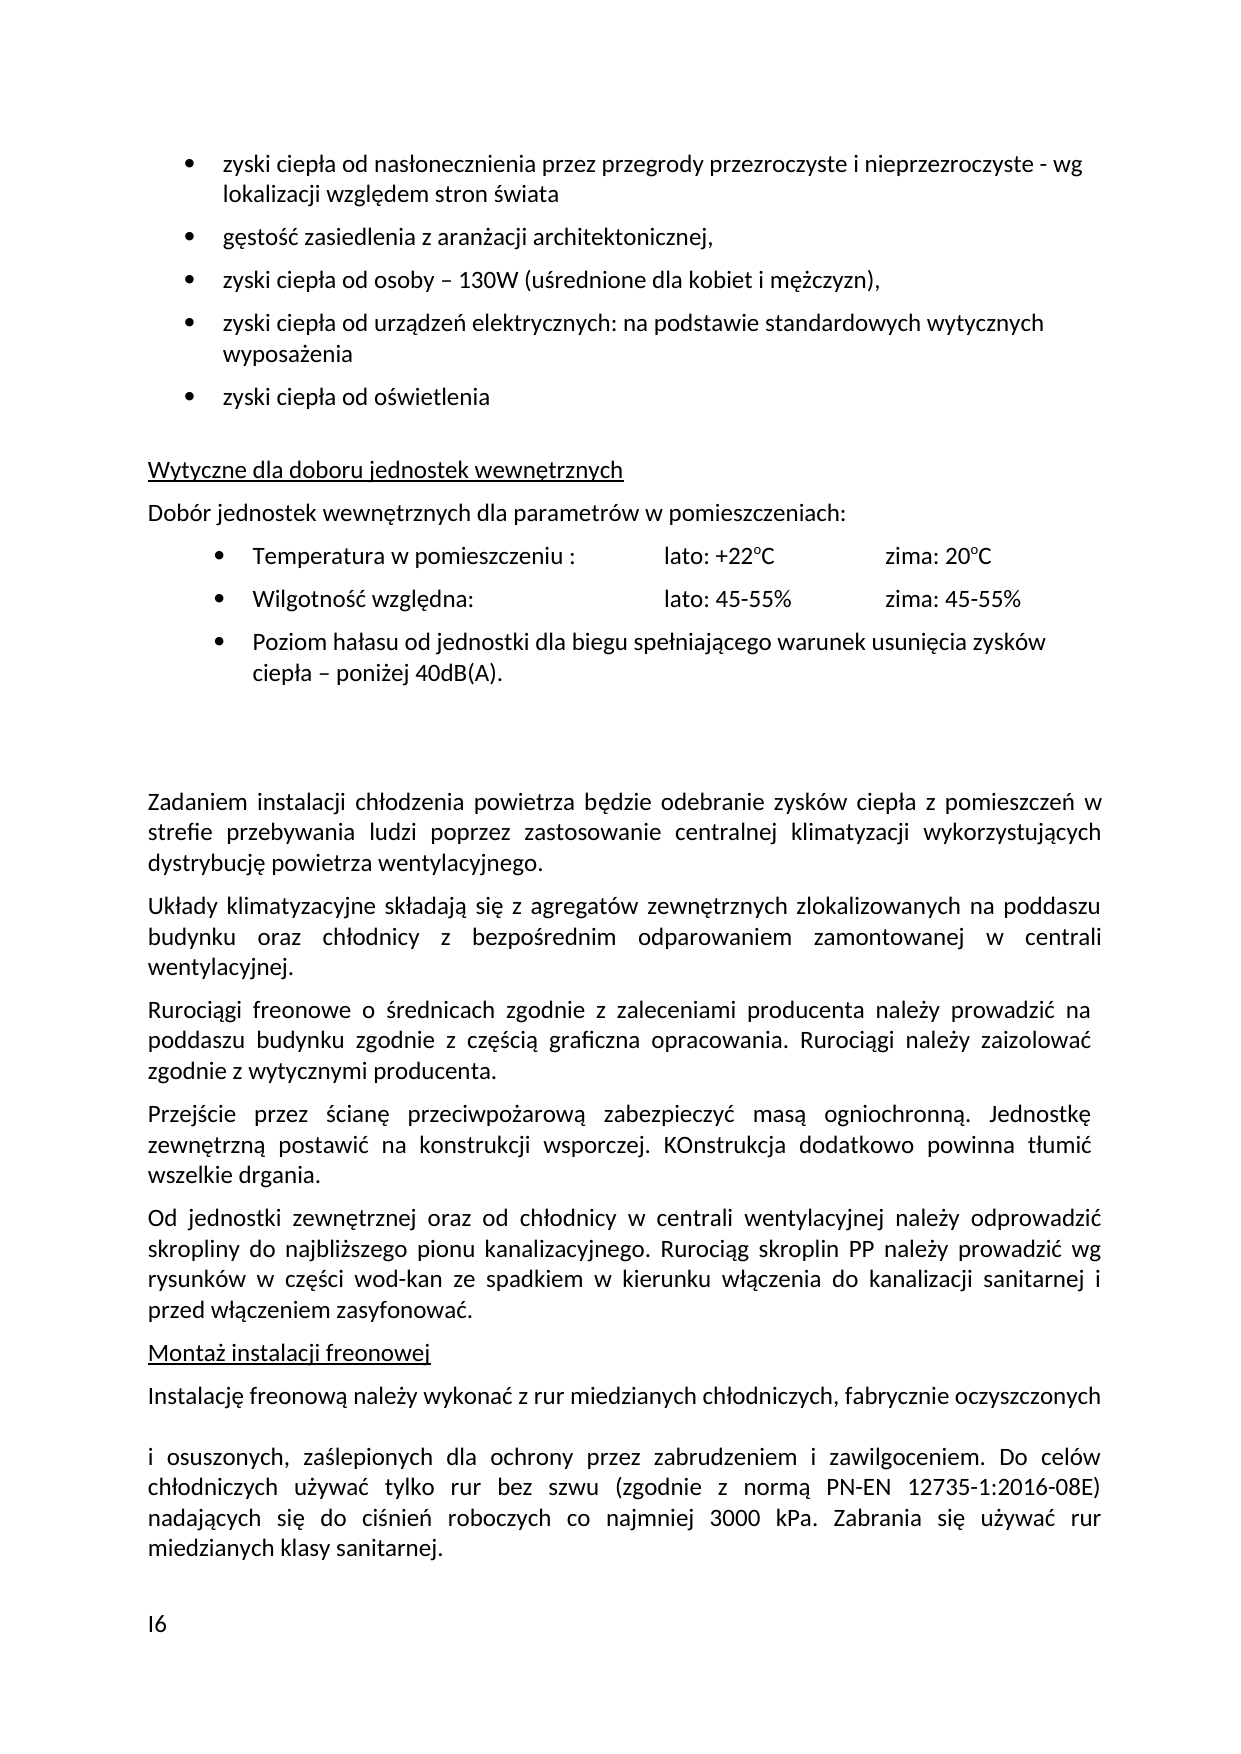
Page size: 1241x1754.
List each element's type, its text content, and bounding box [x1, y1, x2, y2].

text Dobór jednostek wewnętrznych dla parametrów w pomieszczeniach: [148, 497, 1103, 528]
list Wytyczne dla doboru jednostek wewnętrznych [148, 454, 1103, 485]
text Instalację freonową należy wykonać z rur miedzianych chłodniczych, fabrycznie oczyszczonych i osuszonych, zaślepionych dla ochrony przez zabrudzeniem i zawilgoceniem. Do celów chłodniczych używać tylko rur bez szwu (zgodnie z normą PN-EN 12735-1:2016-08E) nadających się do ciśnień roboczych co najmniej 3000 kPa. Zabrania się używać rur miedzianych klasy sanitarnej. [148, 1380, 1103, 1563]
text Zadaniem instalacji chłodzenia powietrza będzie odebranie zysków ciepła z pomieszczeń w strefie przebywania ludzi poprzez zastosowanie centralnej klimatyzacji wykorzystujących dystrybucję powietrza wentylacyjnego. [148, 786, 1103, 878]
list zyski ciepła od oświetlenia [185, 381, 1103, 411]
text Montaż instalacji freonowej [148, 1337, 1103, 1367]
list Temperatura w pomieszczeniu : lato: +22oC zima: 20oC [215, 540, 1092, 571]
list zyski ciepła od osoby – 130W (uśrednione dla kobiet i mężczyzn), [185, 264, 1103, 295]
text Rurociągi freonowe o średnicach zgodnie z zaleceniami producenta należy prowadzić na poddaszu budynku zgodnie z częścią graficzna opracowania. Rurociągi należy zaizolować zgodnie z wytycznymi producenta. [148, 994, 1092, 1086]
text Przejście przez ścianę przeciwpożarową zabezpieczyć masą ogniochronną. Jednostkę zewnętrzną postawić na konstrukcji wsporczej. KOnstrukcja dodatkowo powinna tłumić wszelkie drgania. [148, 1098, 1092, 1190]
list gęstość zasiedlenia z aranżacji architektonicznej, [185, 221, 1103, 252]
list zyski ciepła od nasłonecznienia przez przegrody przezroczyste i nieprzezroczyste - wg lokalizacji względem stron świata [185, 148, 1103, 209]
list zyski ciepła od urządzeń elektrycznych: na podstawie standardowych wytycznych wyposażenia [185, 307, 1103, 368]
list Wilgotność względna: lato: 45-55% zima: 45-55% [215, 583, 1092, 614]
text Od jednostki zewnętrznej oraz od chłodnicy w centrali wentylacyjnej należy odprowadzić skropliny do najbliższego pionu kanalizacyjnego. Rurociąg skroplin PP należy prowadzić wg rysunków w części wod-kan ze spadkiem w kierunku włączenia do kanalizacji sanitarnej i przed włączeniem zasyfonować. [148, 1202, 1103, 1324]
list Poziom hałasu od jednostki dla biegu spełniającego warunek usunięcia zysków ciepła – poniżej 40dB(A). [215, 626, 1092, 687]
text Układy klimatyzacyjne składają się z agregatów zewnętrznych zlokalizowanych na poddaszu budynku oraz chłodnicy z bezpośrednim odparowaniem zamontowanej w centrali wentylacyjnej. [148, 890, 1103, 982]
